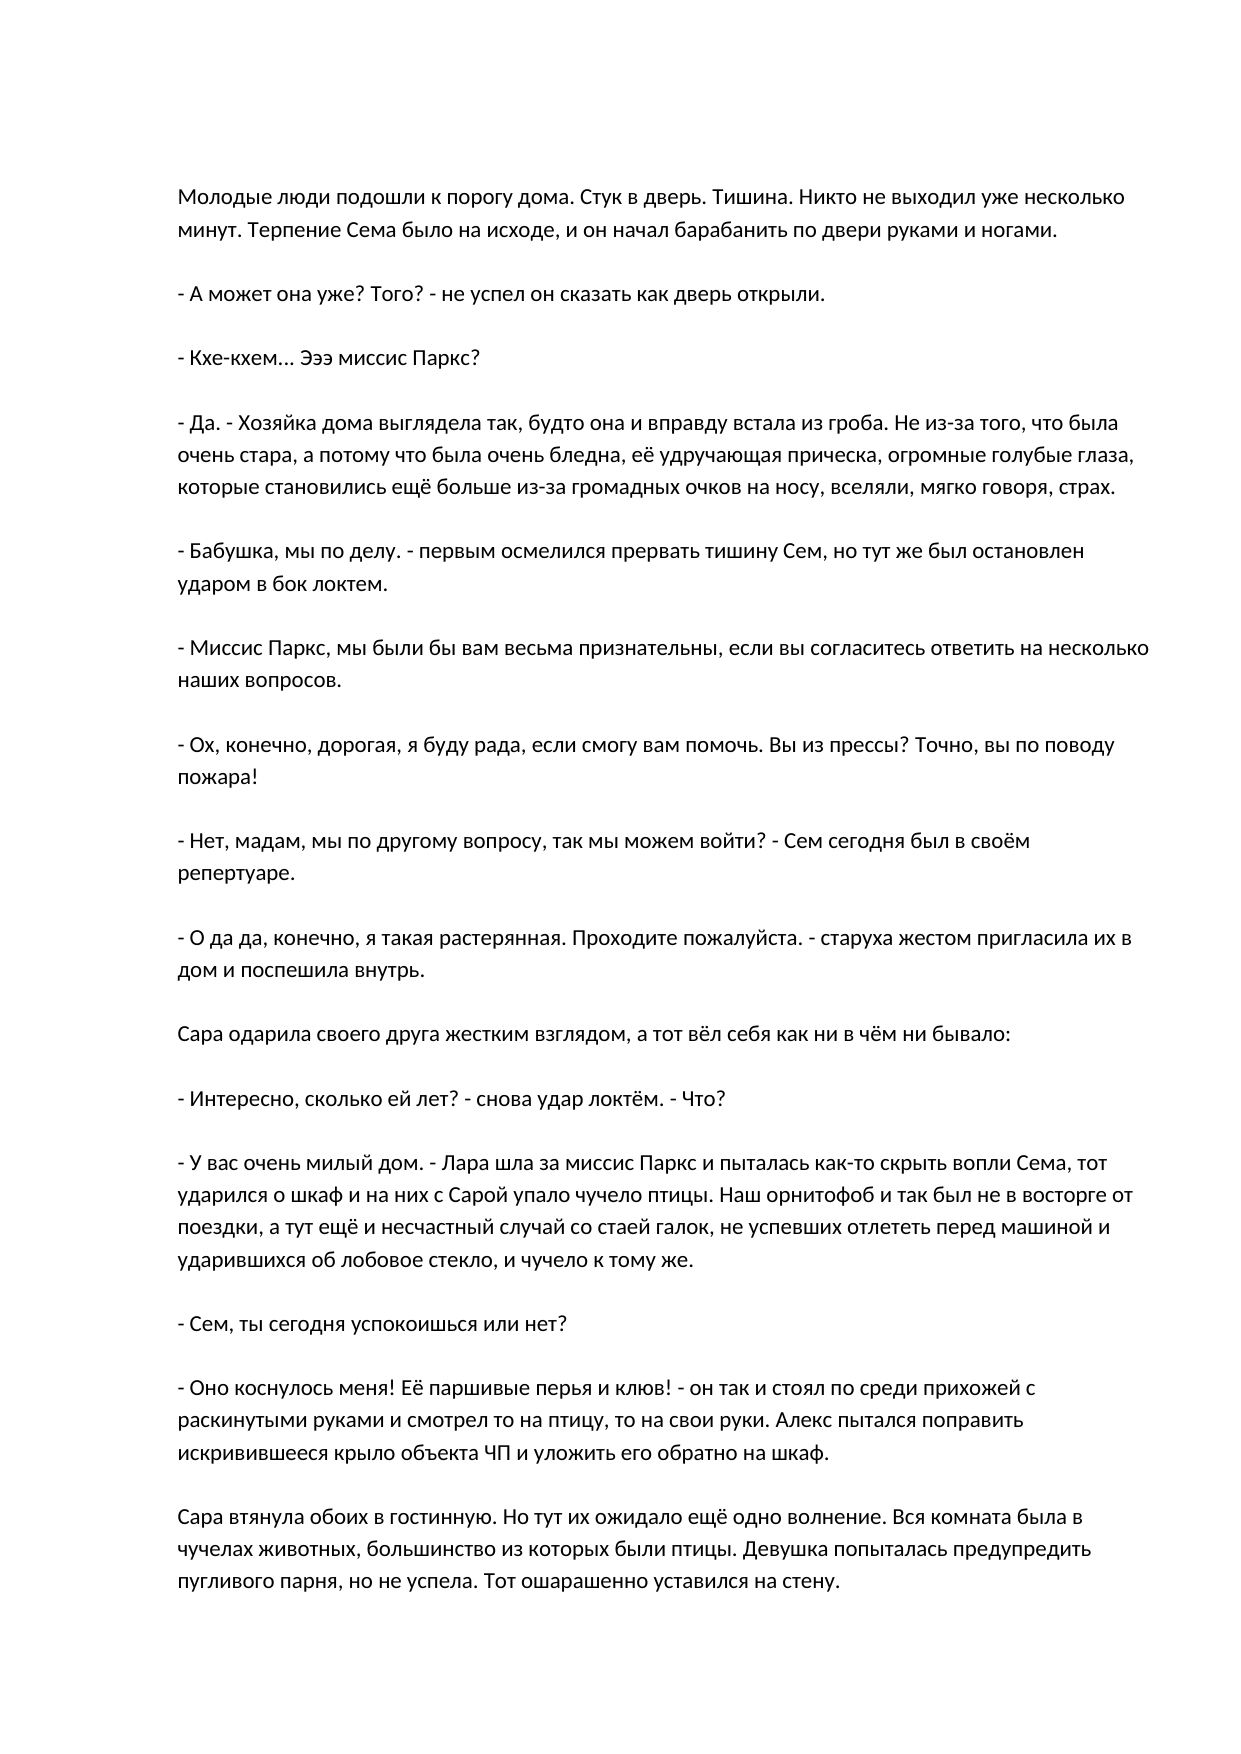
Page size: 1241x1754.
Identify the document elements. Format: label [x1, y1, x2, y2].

text [177, 118, 1152, 1627]
